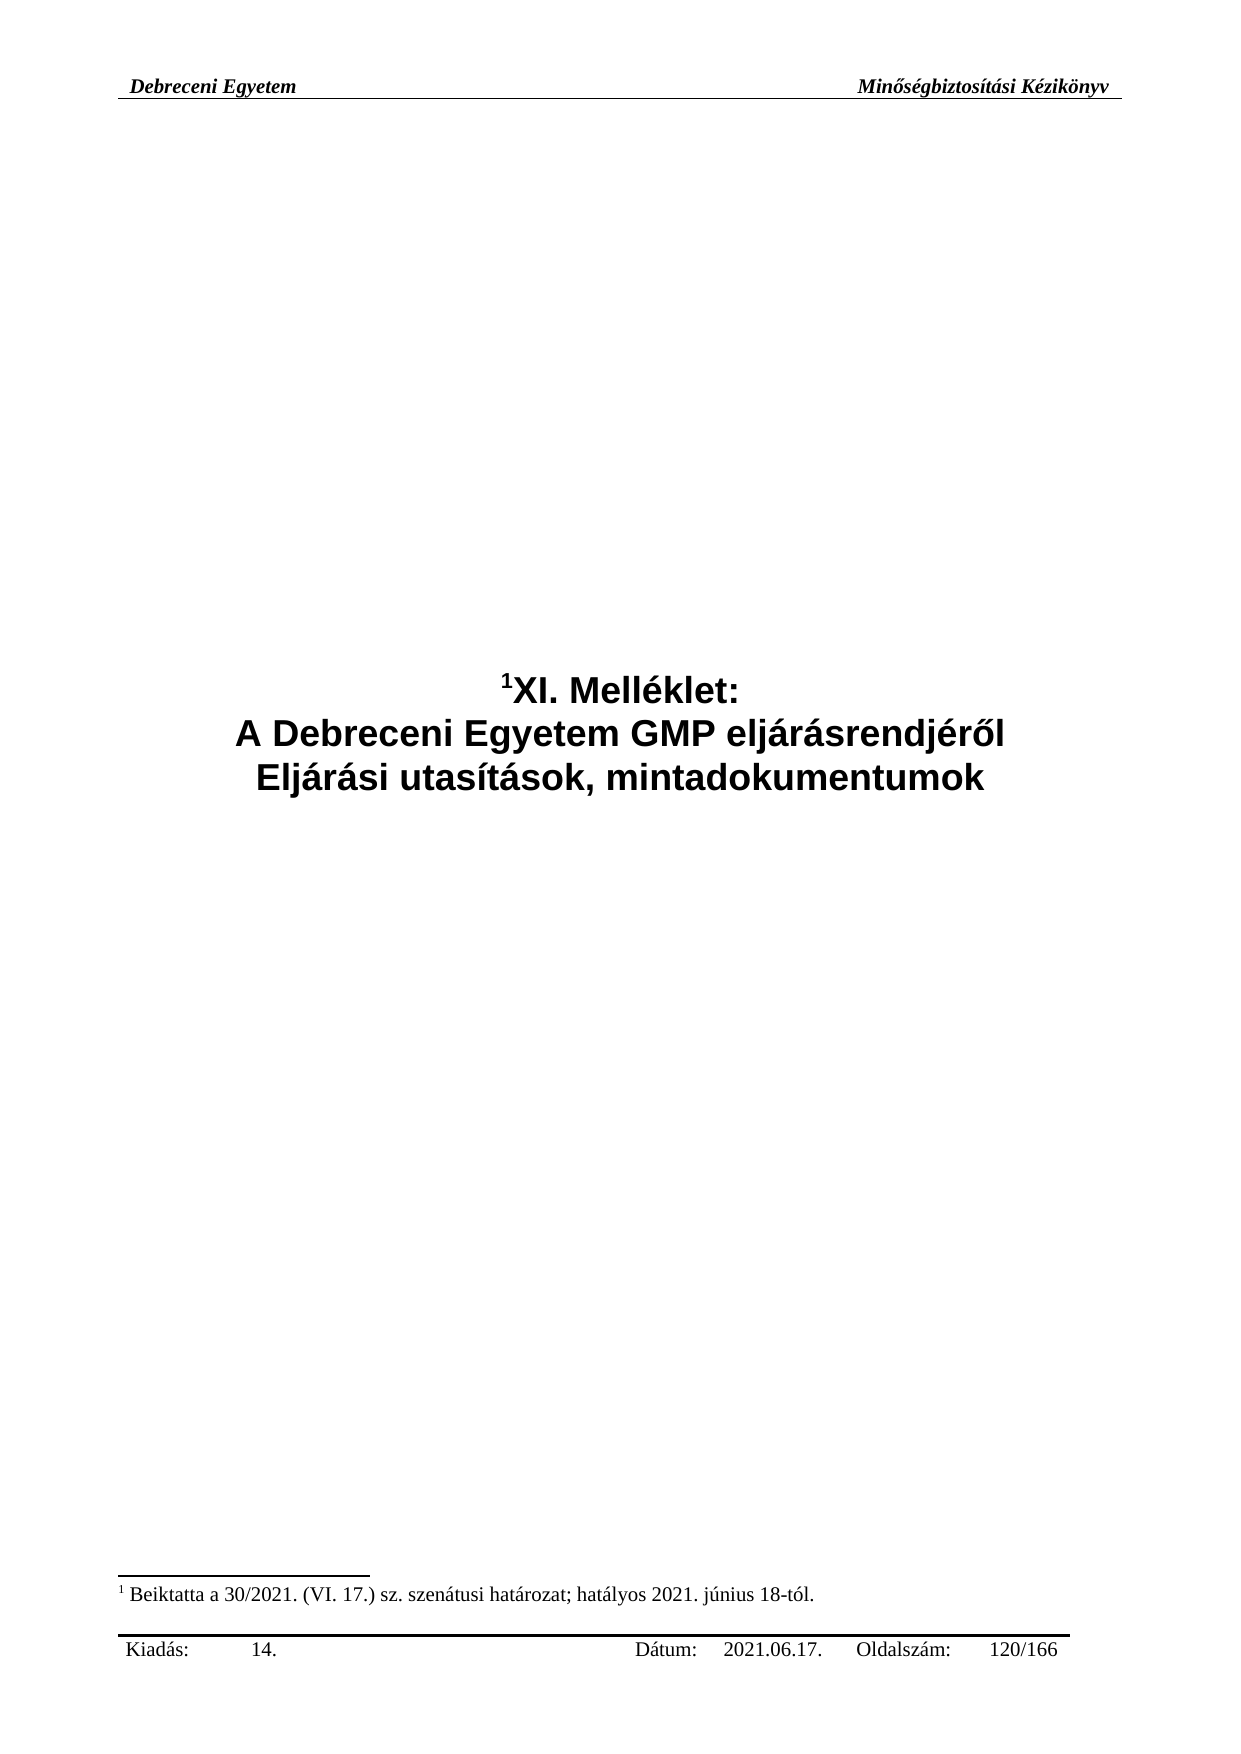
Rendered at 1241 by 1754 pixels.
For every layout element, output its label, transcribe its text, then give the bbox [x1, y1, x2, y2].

subtitle XI. Melléklet: A Debreceni Egyetem GMP eljárásrendjéről Eljárási utasítások, mintadokumentumok [118, 668, 1122, 798]
